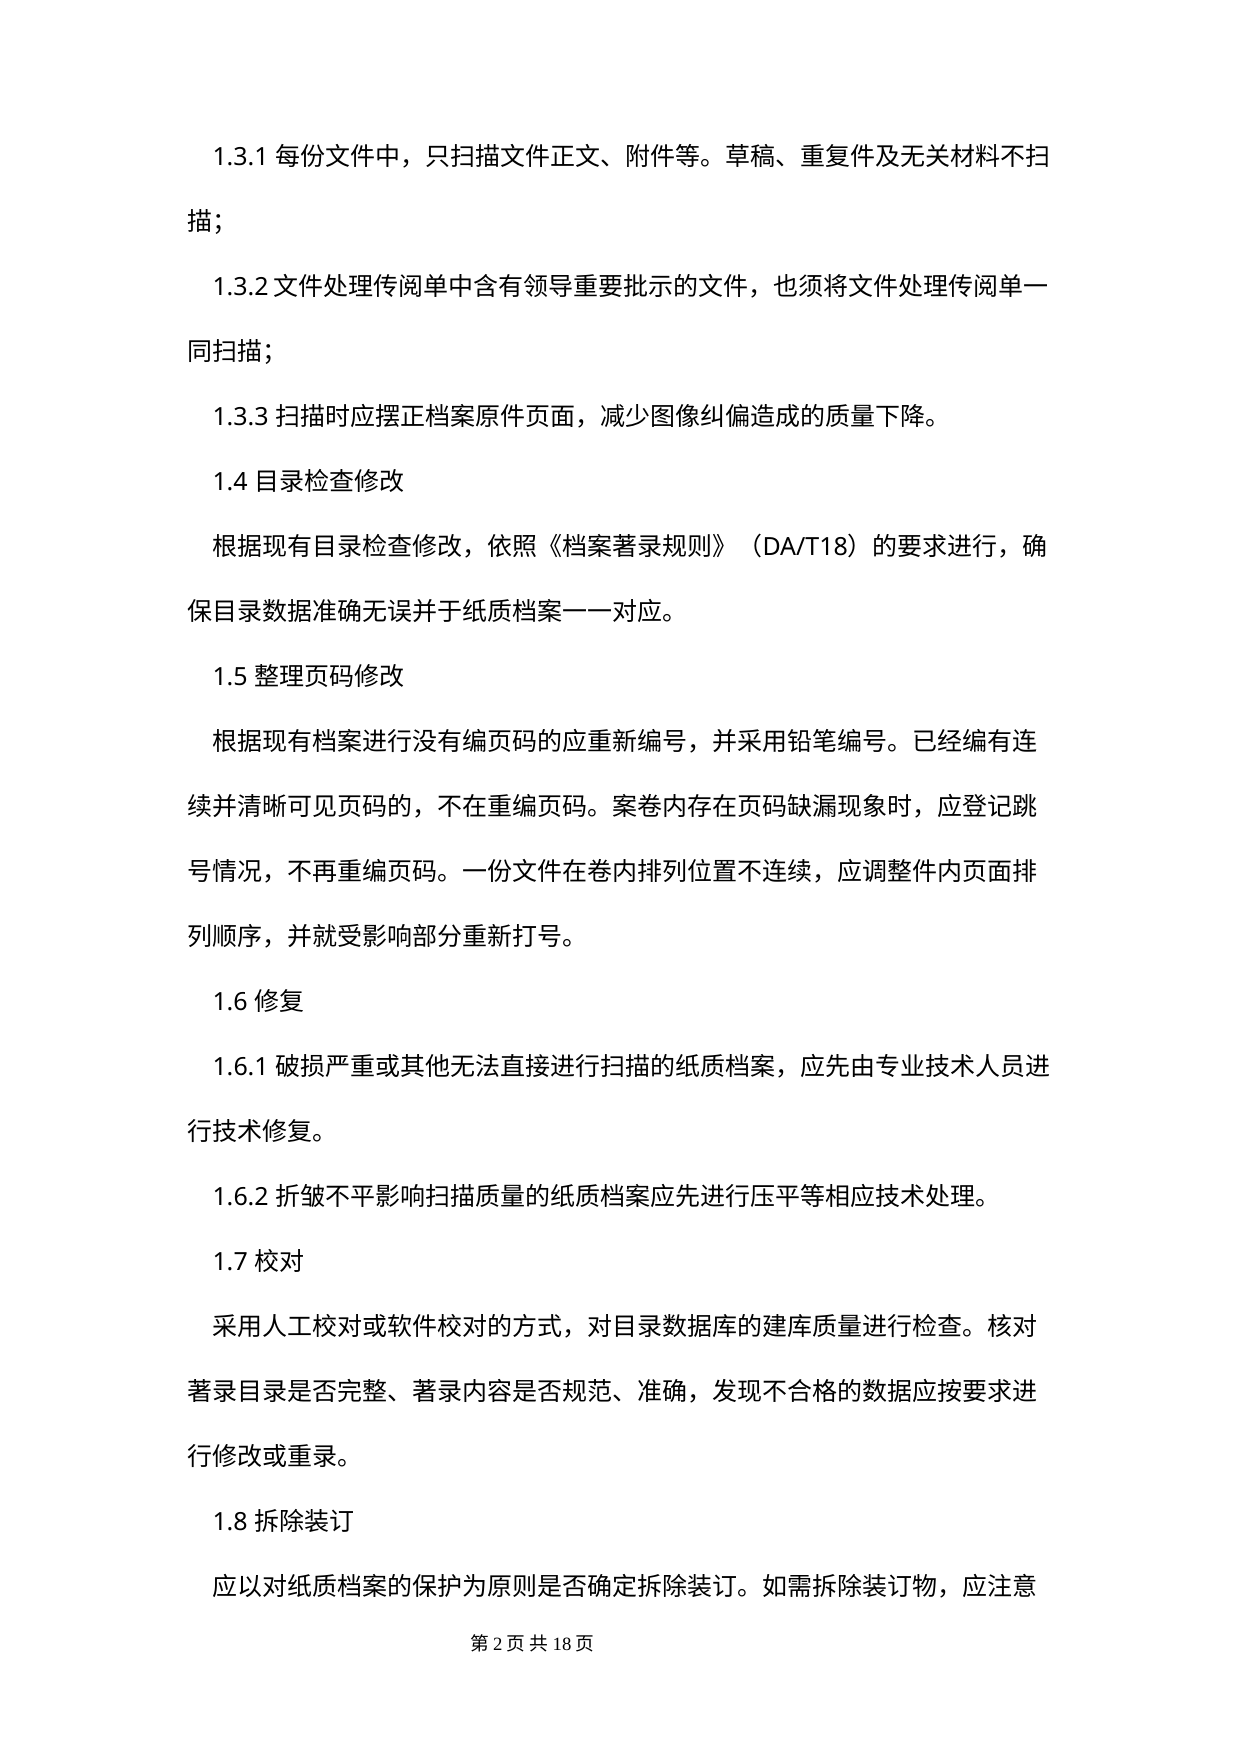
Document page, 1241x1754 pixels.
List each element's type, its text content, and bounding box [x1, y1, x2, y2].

text 采用人工校对或软件校对的方式，对目录数据库的建库质量进行检查。核对著录目录是否完整、著录内容是否规范、准确，发现不合格的数据应按要求进行修改或重录。 [187, 1292, 1053, 1487]
text 1.3.3 扫描时应摆正档案原件页面，减少图像纠偏造成的质量下降。 [187, 382, 1053, 447]
text 1.6.1 破损严重或其他无法直接进行扫描的纸质档案，应先由专业技术人员进行技术修复。 [187, 1032, 1053, 1162]
text 1.3.1 每份文件中，只扫描文件正文、附件等。草稿、重复件及无关材料不扫描； [187, 122, 1053, 252]
text 根据现有档案进行没有编页码的应重新编号，并采用铅笔编号。已经编有连续并清晰可见页码的，不在重编页码。案卷内存在页码缺漏现象时，应登记跳号情况，不再重编页码。一份文件在卷内排列位置不连续，应调整件内页面排列顺序，并就受影响部分重新打号。 [187, 707, 1053, 967]
text 1.6 修复 [187, 967, 1053, 1032]
text 1.3.2文件处理传阅单中含有领导重要批示的文件，也须将文件处理传阅单一同扫描； [187, 252, 1053, 382]
text 根据现有目录检查修改，依照《档案著录规则》（DA/T18）的要求进行，确保目录数据准确无误并于纸质档案一一对应。 [187, 512, 1053, 642]
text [187, 1552, 1053, 1617]
text 1.7 校对 [187, 1227, 1053, 1292]
text 1.4 目录检查修改 [187, 447, 1053, 512]
text 1.5 整理页码修改 [187, 642, 1053, 707]
text 1.8 拆除装订 [187, 1487, 1053, 1552]
text 1.6.2 折皱不平影响扫描质量的纸质档案应先进行压平等相应技术处理。 [187, 1162, 1053, 1227]
